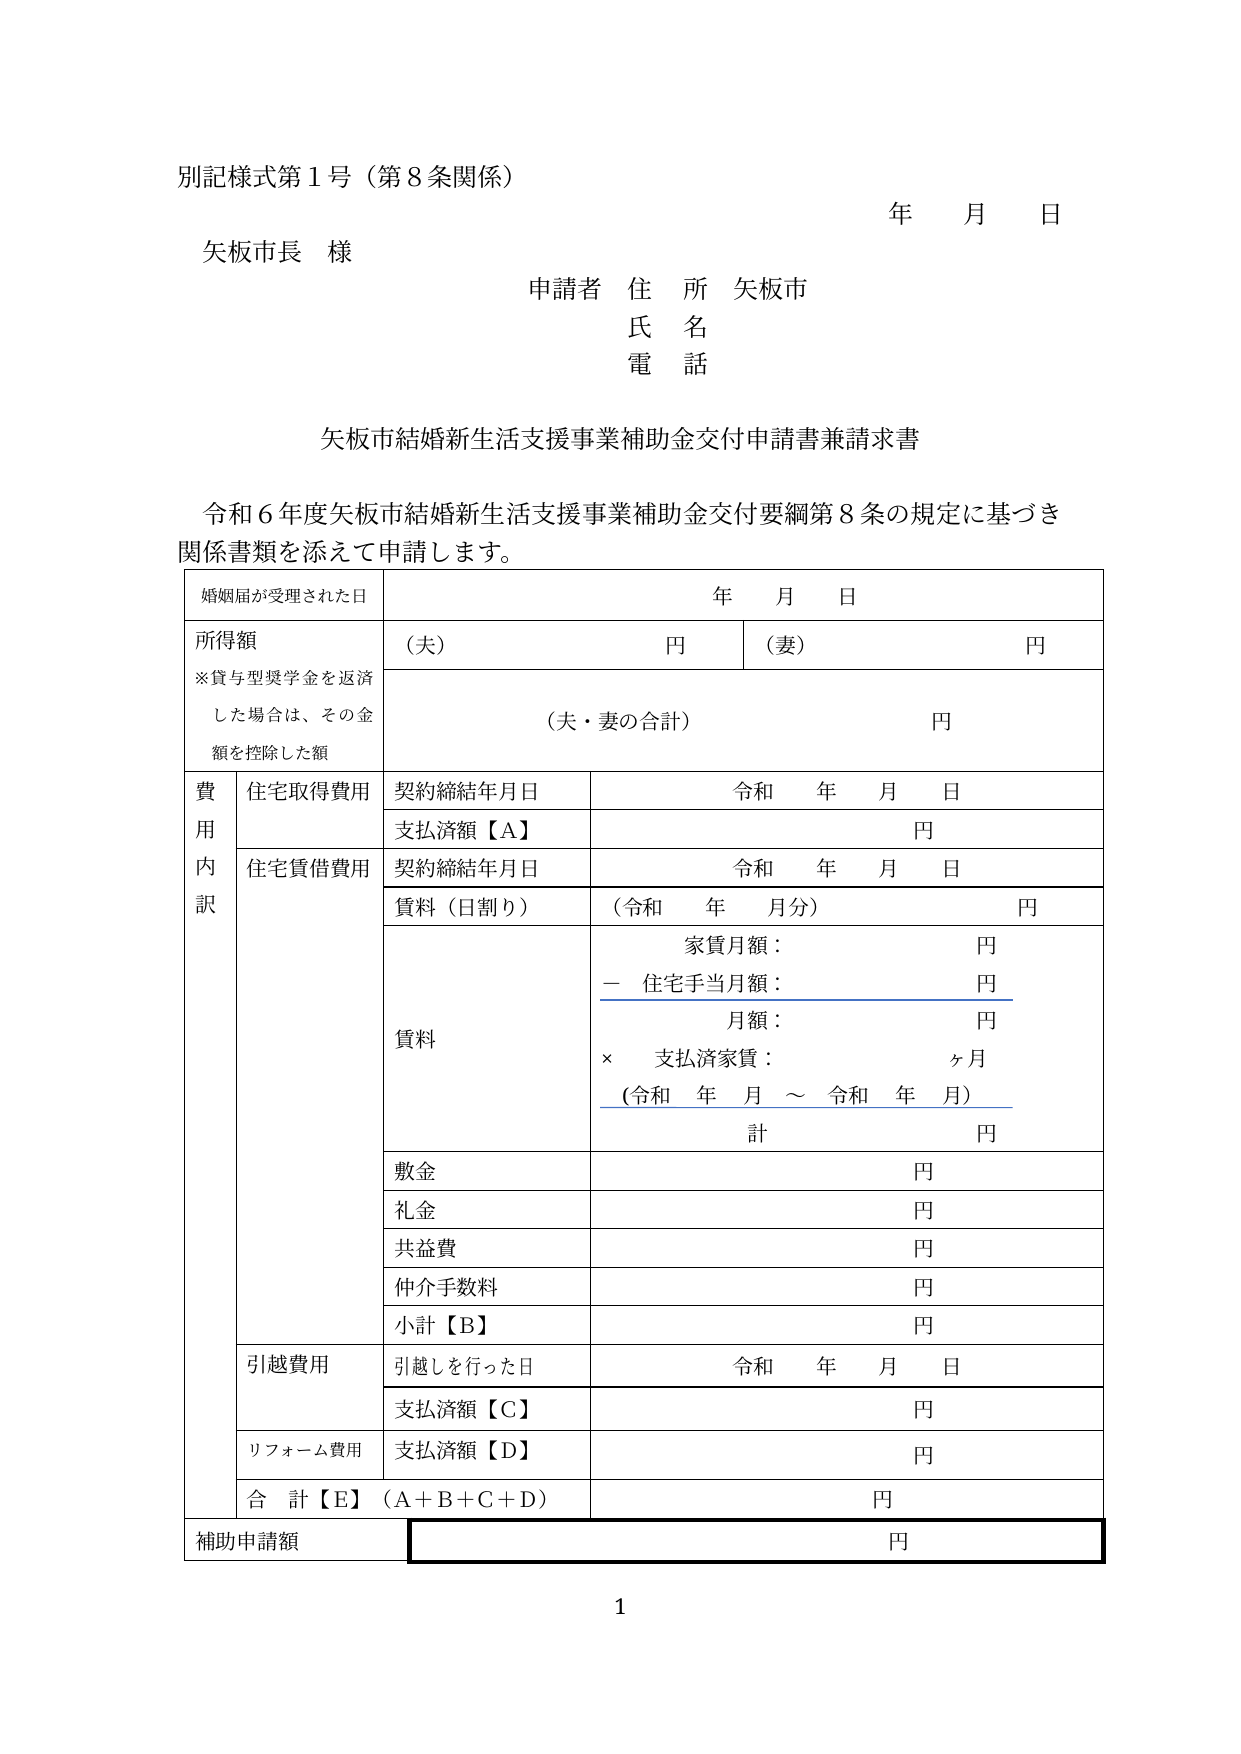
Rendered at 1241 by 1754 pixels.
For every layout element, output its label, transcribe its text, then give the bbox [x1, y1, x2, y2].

table_cell （夫） 円 [384, 621, 743, 669]
table_cell 住宅取得費用 [237, 772, 383, 848]
table_cell 令和 年 月 日 [591, 1345, 1103, 1386]
table_cell 契約締結年月日 [384, 772, 590, 809]
table_cell 礼金 [384, 1191, 590, 1228]
table_cell 住宅賃借費用 [237, 849, 383, 1344]
table_header 年 月 日 [384, 570, 1103, 620]
table_cell 共益費 [384, 1229, 590, 1267]
table_cell 円 [591, 1306, 1103, 1344]
table_cell （令和 年 月分） 円 [591, 888, 1103, 925]
table_cell 円 [591, 810, 1103, 848]
table_header 婚姻届が受理された日 [185, 570, 383, 620]
table_cell 小計【Ｂ】 [384, 1306, 590, 1344]
table_cell （夫・妻の合計） 円 [384, 670, 1103, 771]
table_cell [412, 1522, 1101, 1559]
text 氏 名 [177, 307, 1078, 344]
text 令和６年度矢板市結婚新生活支援事業補助金交付要綱第８条の規定に基づき、関係書類を添えて申請します。 [177, 494, 1063, 569]
text 年 月 日 [177, 194, 1063, 232]
table_cell 支払済額【Ｄ】 [384, 1431, 590, 1479]
text 矢板市長 様 [177, 232, 1063, 269]
table_cell 賃料 [384, 926, 590, 1151]
table_cell 円 [591, 1152, 1103, 1189]
text 電 話 [177, 344, 1063, 382]
table_cell 引越費用 [237, 1345, 383, 1429]
table_cell 敷金 [384, 1152, 590, 1189]
table_cell 円 [591, 1480, 1103, 1517]
table_cell 家賃月額： 円 － 住宅手当月額： 円 月額： 円 × 支払済家賃： ヶ月 (令和 年 月 ～ 令和 年 月） 計 円 [591, 926, 1103, 1151]
table_cell 支払済額【Ｃ】 [384, 1388, 590, 1429]
text 申請者 住 所 矢板市 [177, 269, 1063, 307]
table_cell 支払済額【Ａ】 [384, 810, 590, 848]
table_cell 円 [591, 1191, 1103, 1228]
table_cell 令和 年 月 日 [591, 849, 1103, 886]
text 別記様式第１号（第８条関係） [177, 157, 1063, 194]
table_cell 仲介手数料 [384, 1268, 590, 1305]
text 矢板市結婚新生活支援事業補助金交付申請書兼請求書 [177, 419, 1063, 457]
table_cell 賃料（日割り） [384, 888, 590, 925]
table_cell 令和 年 月 日 [591, 772, 1103, 809]
table_cell 円 [591, 1268, 1103, 1305]
table_cell 所得額 ※貸与型奨学金を返済した場合は、その金額を控除した額 [185, 621, 383, 771]
table_cell 円 [591, 1431, 1103, 1479]
table_cell リフォーム費用 [237, 1431, 383, 1479]
table_cell 契約締結年月日 [384, 849, 590, 886]
table_cell 補助申請額 [185, 1519, 407, 1559]
table_cell 合 計【Ｅ】（Ａ＋Ｂ＋Ｃ＋Ｄ） [237, 1480, 590, 1517]
table_cell （妻） 円 [744, 621, 1103, 669]
table_cell 円 [591, 1229, 1103, 1267]
table_cell 費用内訳 [185, 772, 236, 1517]
table_cell 引越しを行った日 [384, 1345, 590, 1386]
table_cell 円 [591, 1388, 1103, 1429]
